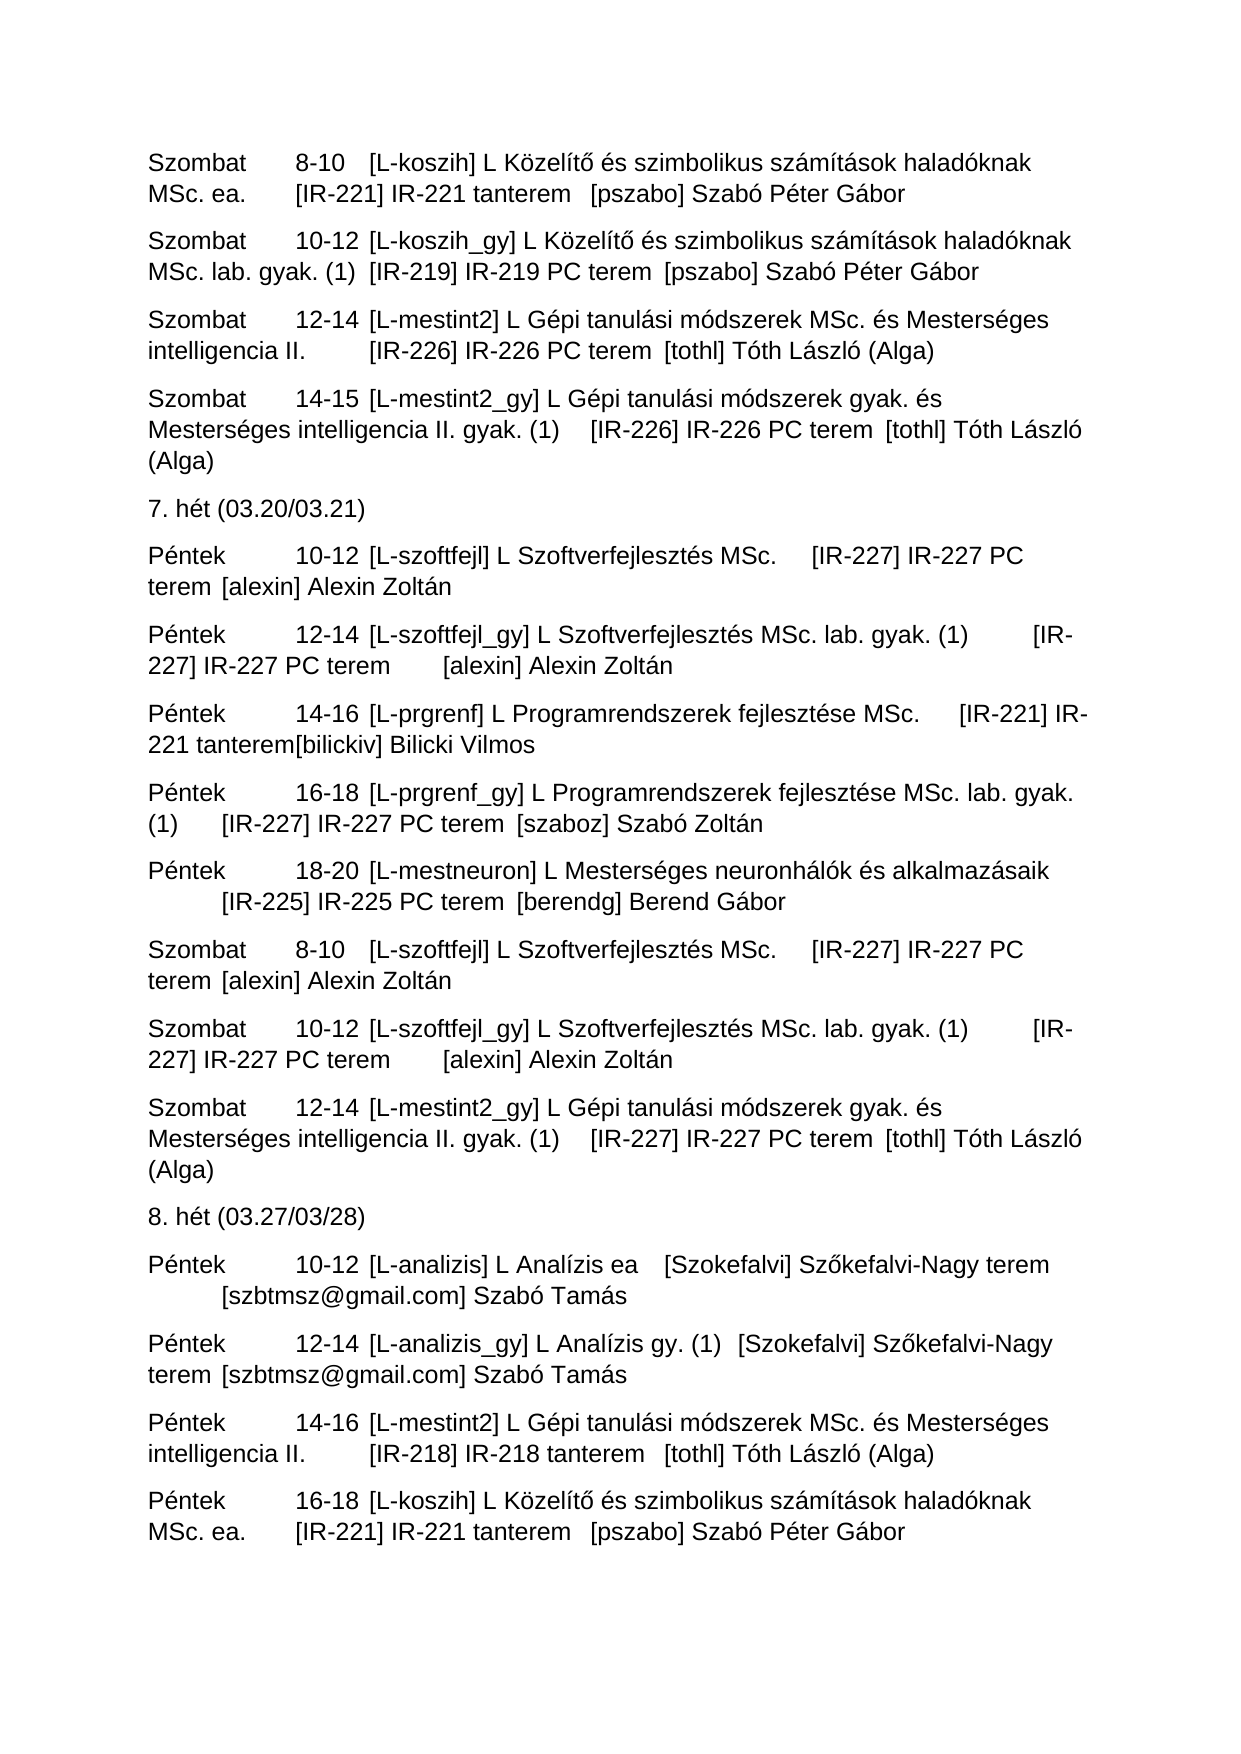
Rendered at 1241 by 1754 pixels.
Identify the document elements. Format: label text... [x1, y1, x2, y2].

text 7. hét (03.20/03.21) [148, 494, 1093, 522]
text Péntek 12-14 [L-szoftfejl_gy] L Szoftverfejlesztés MSc. lab. gyak. (1) [IR-227] IR-227 PC terem [alexin] Alexin Zoltán [148, 620, 1093, 680]
text Szombat 8-10 [L-szoftfejl] L Szoftverfejlesztés MSc. [IR-227] IR-227 PC terem [alexin] Alexin Zoltán [148, 935, 1093, 995]
text Szombat 8-10 [L-koszih] L Közelítő és szimbolikus számítások haladóknak MSc. ea. [IR-221] IR-221 tanterem [pszabo] Szabó Péter Gábor [148, 148, 1093, 207]
text Szombat 12-14 [L-mestint2] L Gépi tanulási módszerek MSc. és Mesterséges intelligencia II. [IR-226] IR-226 PC terem [tothl] Tóth László (Alga) [148, 305, 1093, 365]
text Szombat 14-15 [L-mestint2_gy] L Gépi tanulási módszerek gyak. és Mesterséges intelligencia II. gyak. (1) [IR-226] IR-226 PC terem [tothl] Tóth László (Alga) [148, 384, 1093, 475]
text 8. hét (03.27/03/28) [148, 1202, 1093, 1231]
text Szombat 10-12 [L-koszih_gy] L Közelítő és szimbolikus számítások haladóknak MSc. lab. gyak. (1) [IR-219] IR-219 PC terem [pszabo] Szabó Péter Gábor [148, 226, 1093, 286]
text Szombat 12-14 [L-mestint2_gy] L Gépi tanulási módszerek gyak. és Mesterséges intelligencia II. gyak. (1) [IR-227] IR-227 PC terem [tothl] Tóth László (Alga) [148, 1093, 1093, 1183]
text Péntek 14-16 [L-mestint2] L Gépi tanulási módszerek MSc. és Mesterséges intelligencia II. [IR-218] IR-218 tanterem [tothl] Tóth László (Alga) [148, 1408, 1093, 1467]
text Péntek 16-18 [L-prgrenf_gy] L Programrendszerek fejlesztése MSc. lab. gyak. (1) [IR-227] IR-227 PC terem [szaboz] Szabó Zoltán [148, 778, 1093, 837]
text Péntek 10-12 [L-analizis] L Analízis ea [Szokefalvi] Szőkefalvi-Nagy terem [szbtmsz@gmail.com] Szabó Tamás [148, 1250, 1093, 1310]
text Péntek 18-20 [L-mestneuron] L Mesterséges neuronhálók és alkalmazásaik [IR-225] IR-225 PC terem [berendg] Berend Gábor [148, 856, 1093, 916]
text Szombat 10-12 [L-szoftfejl_gy] L Szoftverfejlesztés MSc. lab. gyak. (1) [IR-227] IR-227 PC terem [alexin] Alexin Zoltán [148, 1014, 1093, 1074]
text Péntek 16-18 [L-koszih] L Közelítő és szimbolikus számítások haladóknak MSc. ea. [IR-221] IR-221 tanterem [pszabo] Szabó Péter Gábor [148, 1486, 1093, 1546]
text Péntek 10-12 [L-szoftfejl] L Szoftverfejlesztés MSc. [IR-227] IR-227 PC terem [alexin] Alexin Zoltán [148, 541, 1093, 601]
text Péntek 14-16 [L-prgrenf] L Programrendszerek fejlesztése MSc. [IR-221] IR-221 tanterem [bilickiv] Bilicki Vilmos [148, 699, 1093, 759]
text Péntek 12-14 [L-analizis_gy] L Analízis gy. (1) [Szokefalvi] Szőkefalvi-Nagy terem [szbtmsz@gmail.com] Szabó Tamás [148, 1329, 1093, 1389]
